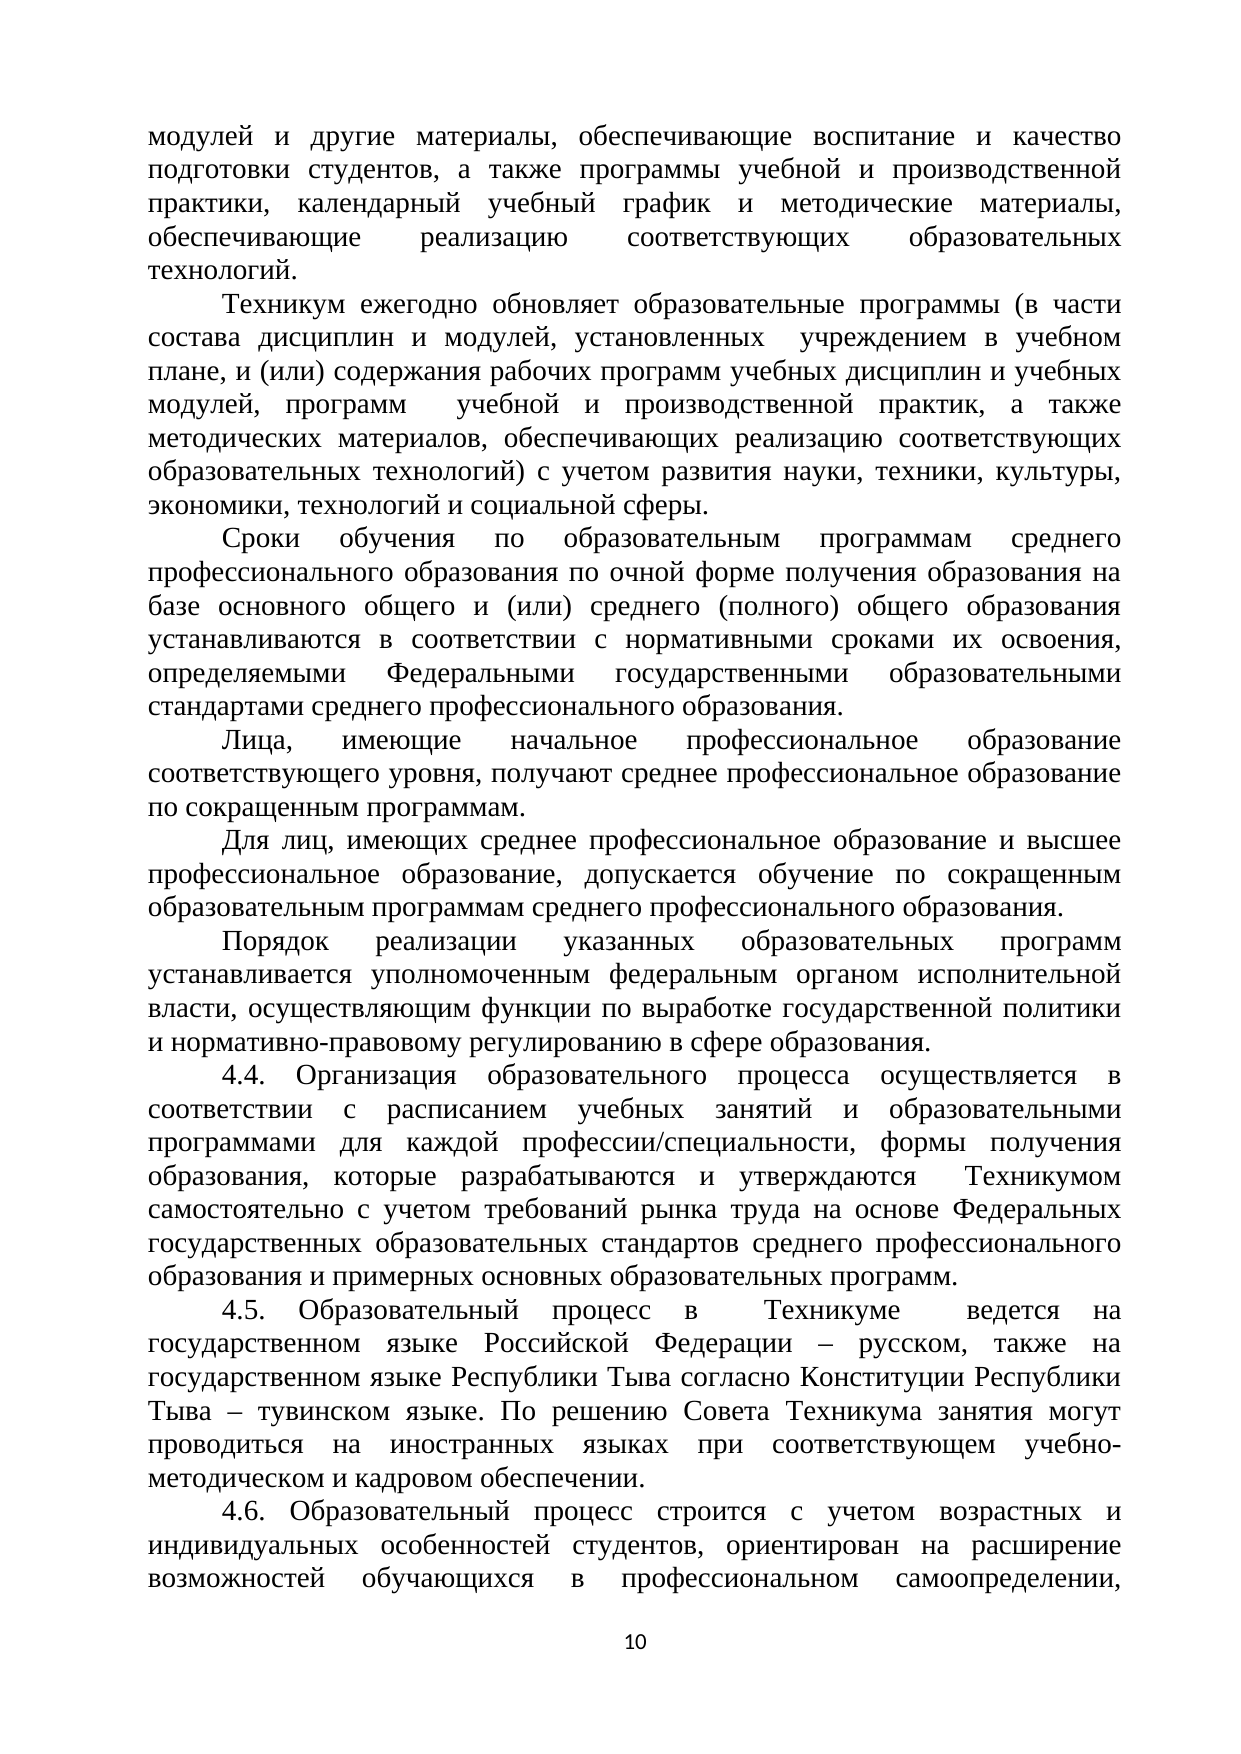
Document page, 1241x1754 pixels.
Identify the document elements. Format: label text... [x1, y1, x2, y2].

text Лица, имеющие начальное профессиональное образование соответствующего уровня, получают среднее профессиональное образование по сокращенным программам. [148, 722, 1122, 822]
text 4.5. Образовательный процесс в Техникуме ведется на государственном языке Российской Федерации – русском, также на государственном языке Республики Тыва согласно Конституции Республики Тыва – тувинском языке. По решению Совета Техникума занятия могут проводиться на иностранных языках при соответствующем учебно-методическом и кадровом обеспечении. [148, 1292, 1122, 1493]
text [148, 118, 1122, 286]
text Техникум ежегодно обновляет образовательные программы (в части состава дисциплин и модулей, установленных учреждением в учебном плане, и (или) содержания рабочих программ учебных дисциплин и учебных модулей, программ учебной и производственной практик, а также методических материалов, обеспечивающих реализацию соответствующих образовательных технологий) с учетом развития науки, техники, культуры, экономики, технологий и социальной сферы. [148, 286, 1122, 521]
text 4.4. Организация образовательного процесса осуществляется в соответствии с расписанием учебных занятий и образовательными программами для каждой профессии/специальности, формы получения образования, которые разрабатываются и утверждаются Техникумом самостоятельно с учетом требований рынка труда на основе Федеральных государственных образовательных стандартов среднего профессионального образования и примерных основных образовательных программ. [148, 1057, 1122, 1292]
text Сроки обучения по образовательным программам среднего профессионального образования по очной форме получения образования на базе основного общего и (или) среднего (полного) общего образования устанавливаются в соответствии с нормативными сроками их освоения, определяемыми Федеральными государственными образовательными стандартами среднего профессионального образования. [148, 521, 1122, 722]
text Для лиц, имеющих среднее профессиональное образование и высшее профессиональное образование, допускается обучение по сокращенным образовательным программам среднего профессионального образования. [148, 822, 1122, 923]
text Порядок реализации указанных образовательных программ устанавливается уполномоченным федеральным органом исполнительной власти, осуществляющим функции по выработке государственной политики и нормативно-правовому регулированию в сфере образования. [148, 923, 1122, 1057]
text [148, 1493, 1122, 1594]
